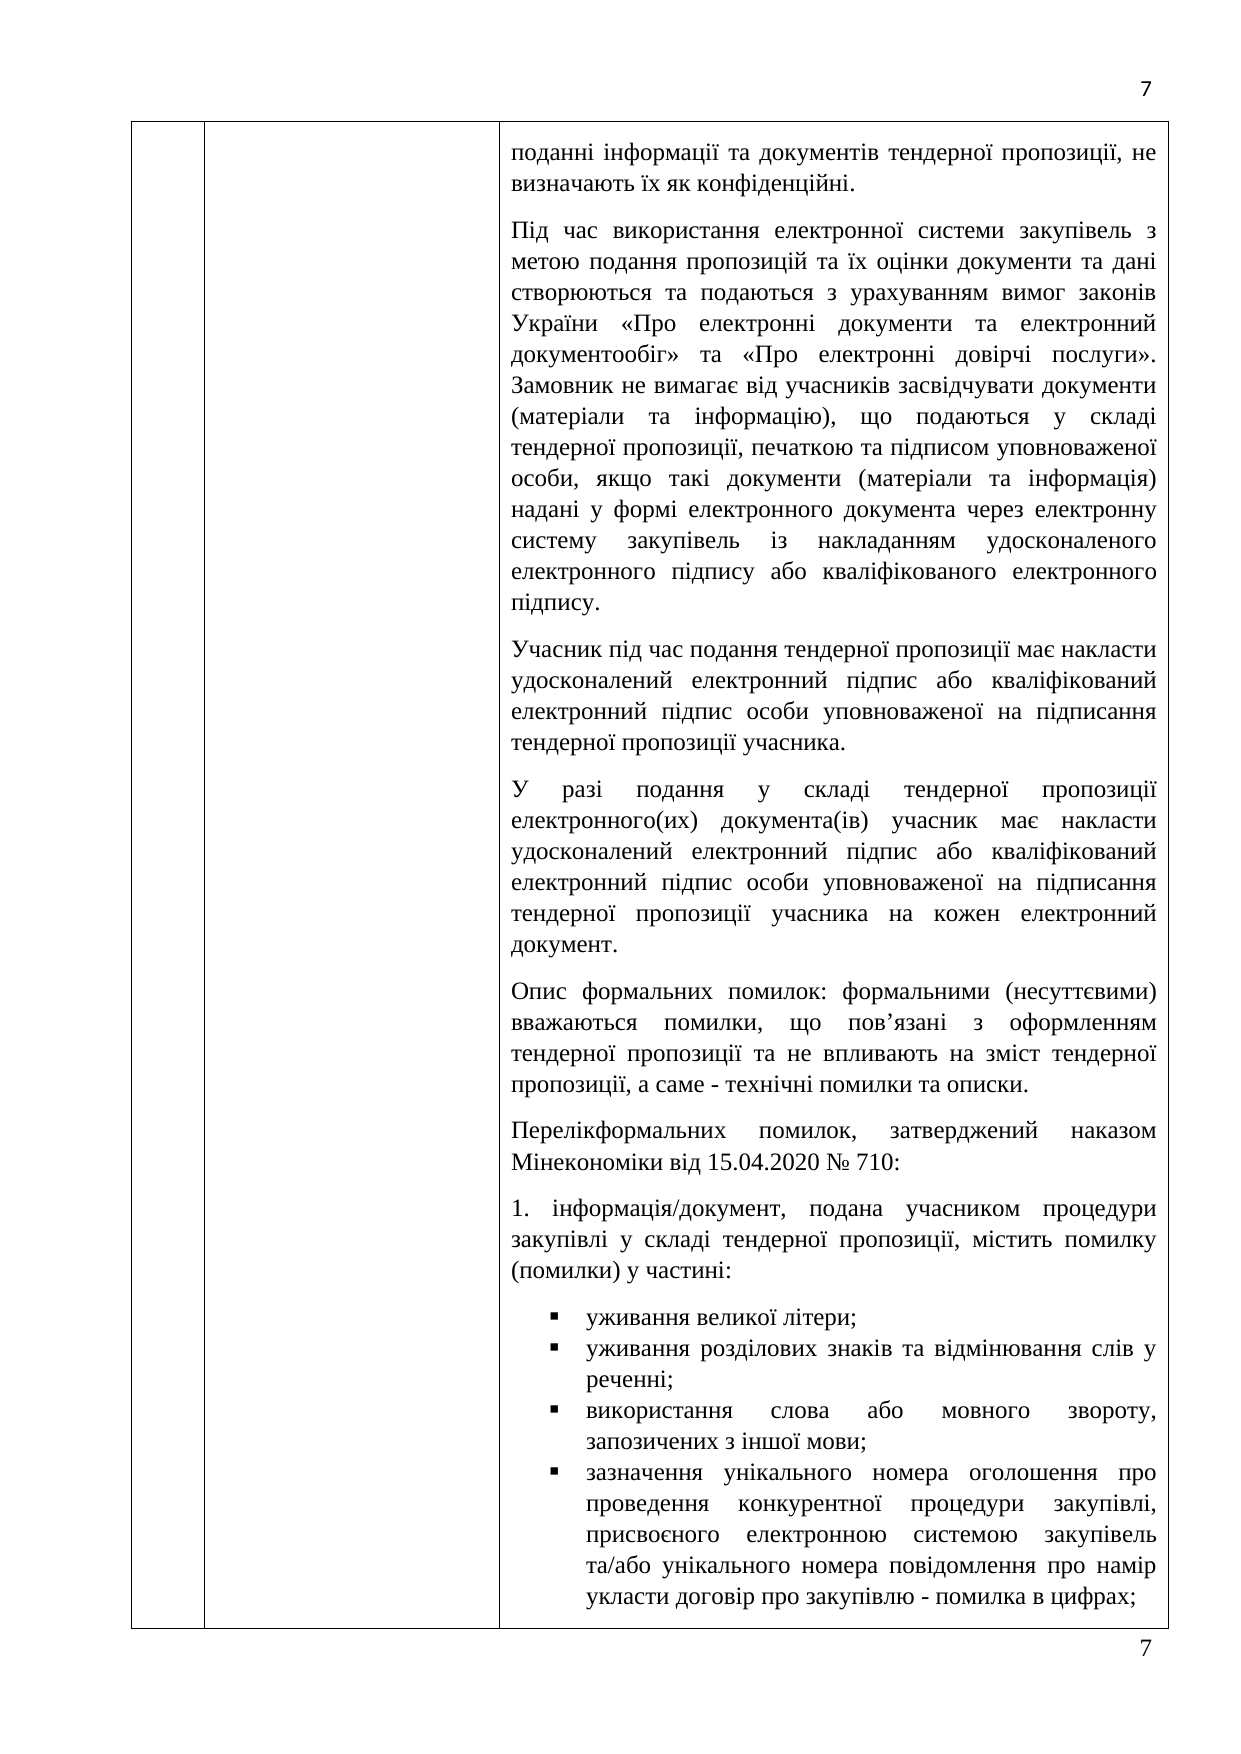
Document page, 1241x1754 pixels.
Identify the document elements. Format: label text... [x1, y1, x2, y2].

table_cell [500, 122, 1168, 1628]
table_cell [205, 122, 499, 1628]
table_cell 1 [132, 122, 204, 1628]
